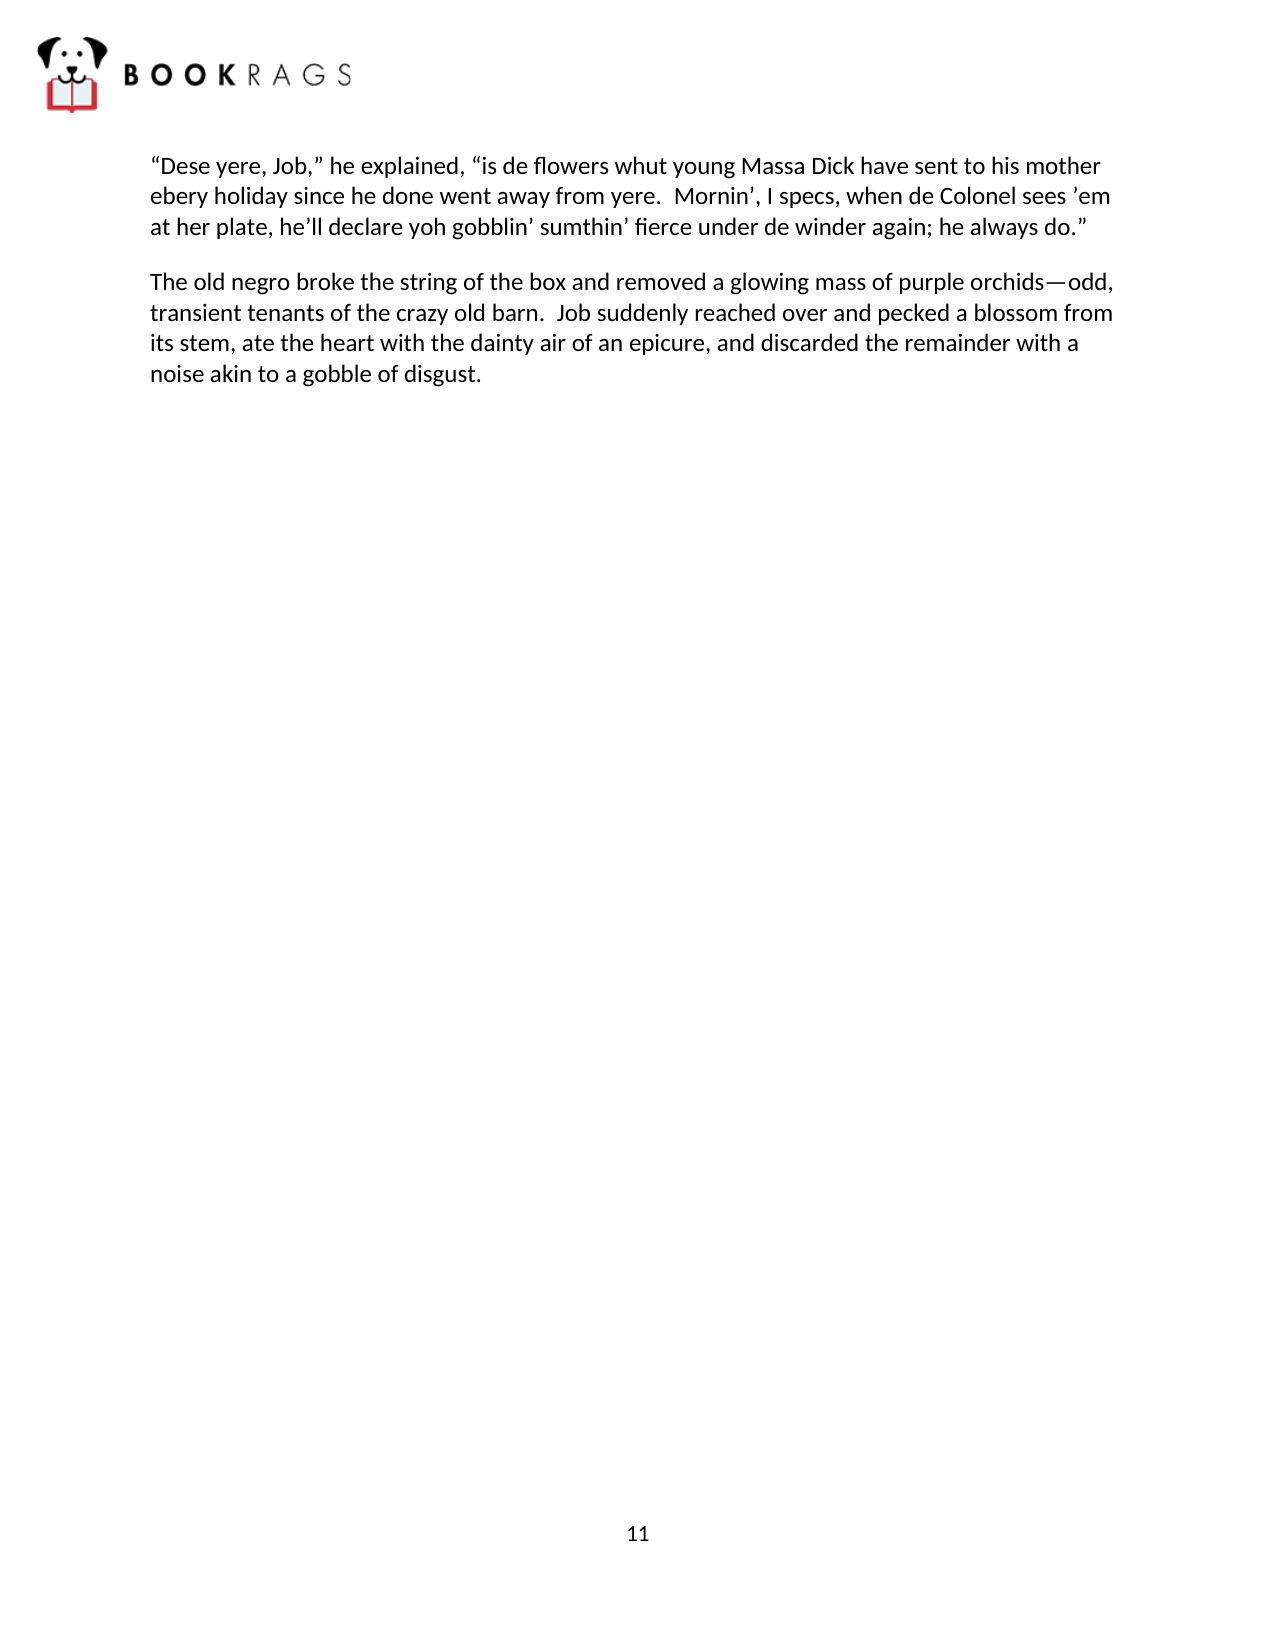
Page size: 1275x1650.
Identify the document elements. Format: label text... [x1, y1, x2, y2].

text “Dese yere, Job,” he explained, “is de flowers whut young Massa Dick have sent to his mother ebery holiday since he done went away from yere. Mornin’, I specs, when de Colonel sees ’em at her plate, he’ll declare yoh gobblin’ sumthin’ fierce under de winder again; he always do.” [150, 150, 1125, 242]
text The old negro broke the string of the box and removed a glowing mass of purple orchids—­odd, transient tenants of the crazy old barn. Job suddenly reached over and pecked a blossom from its stem, ate the heart with the dainty air of an epicure, and discarded the remainder with a noise akin to a gobble of disgust. [150, 267, 1125, 389]
picture [37, 37, 351, 113]
